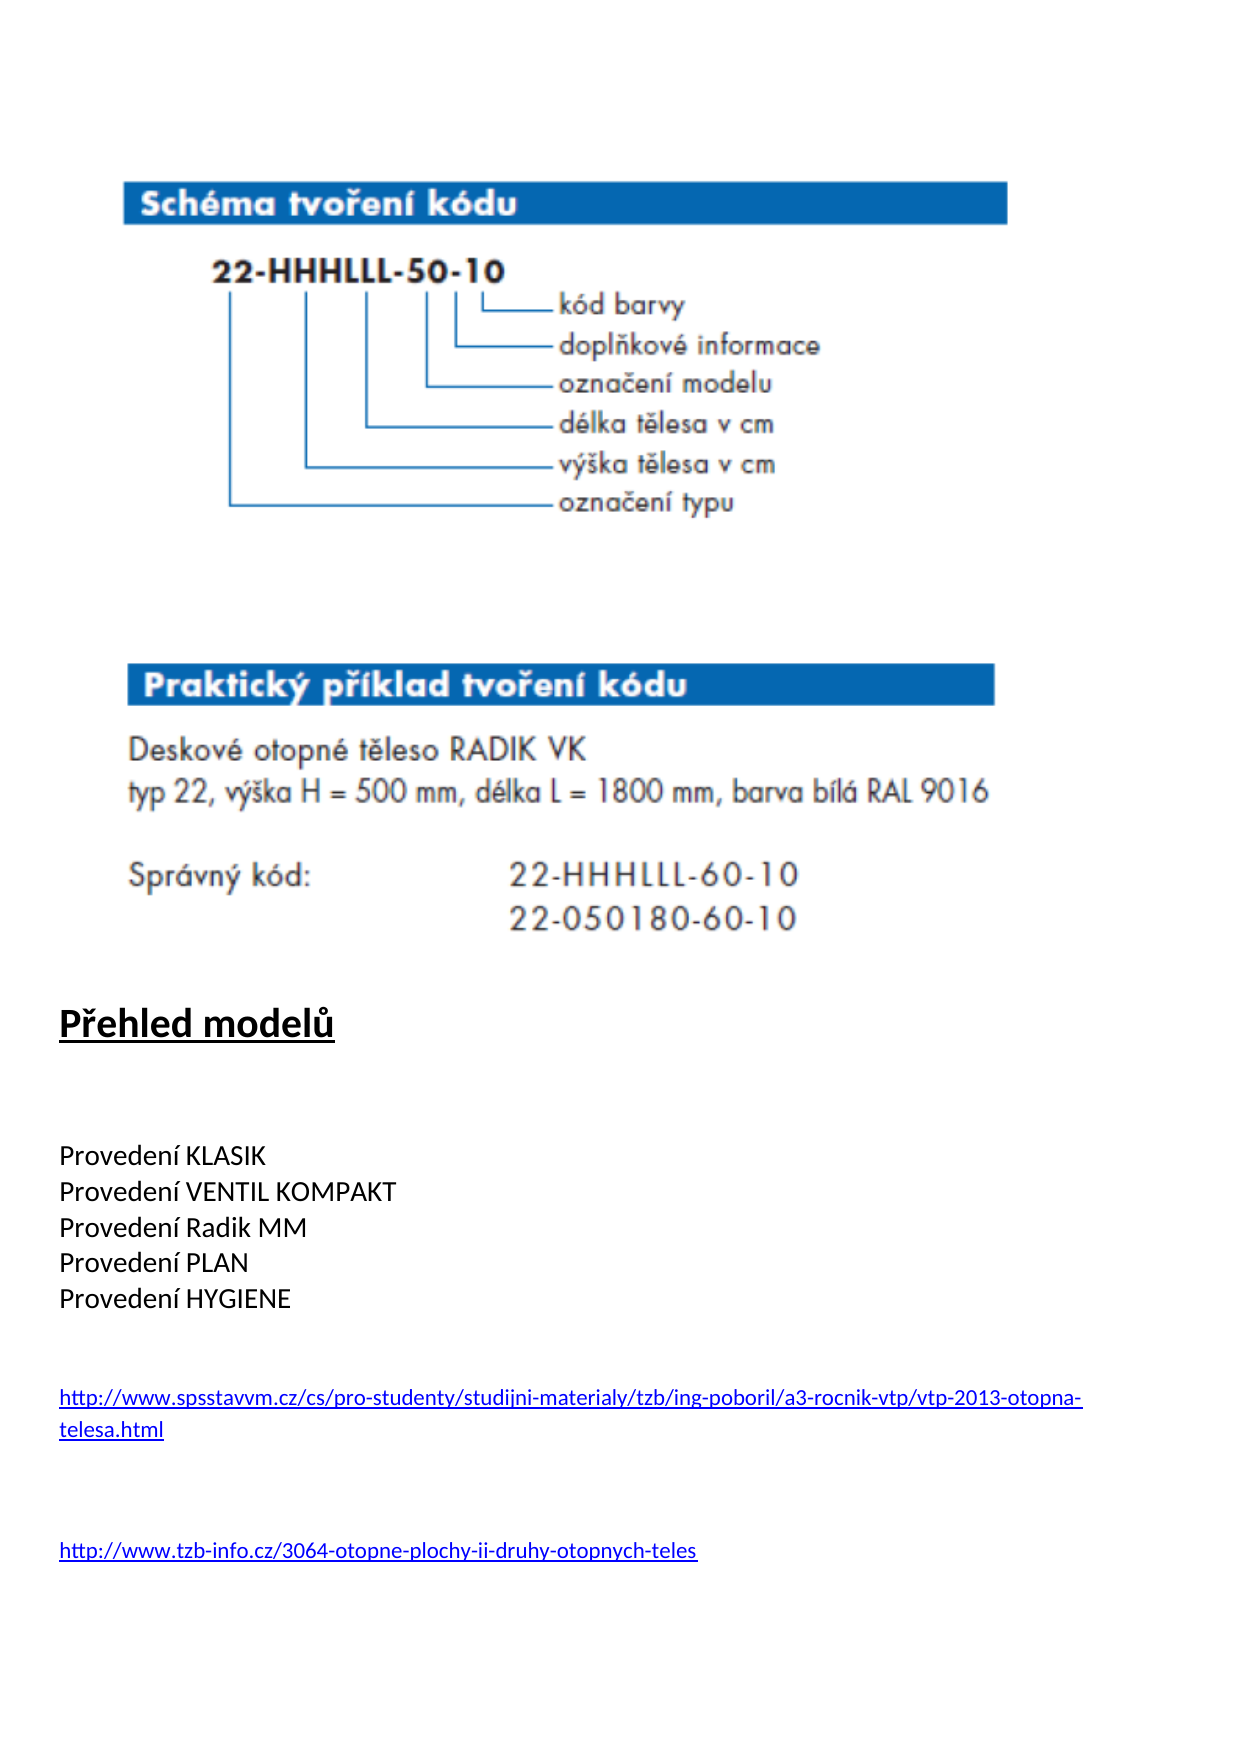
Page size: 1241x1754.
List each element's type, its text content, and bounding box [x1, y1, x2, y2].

text Provedení PLAN [59, 1244, 1181, 1280]
text Provedení HYGIENE [59, 1280, 1181, 1316]
text http://www.tzb-info.cz/3064-otopne-plochy-ii-druhy-otopnych-teles [59, 1536, 1181, 1564]
text Přehled modelů [59, 997, 1181, 1048]
text Provedení VENTIL KOMPAKT [59, 1173, 1181, 1209]
text Provedení KLASIK [59, 1137, 1181, 1173]
text Provedení Radik MM [59, 1209, 1181, 1244]
text http://www.spsstavvm.cz/cs/pro-studenty/studijni-materialy/tzb/ing-poboril/a3-rocnik-vtp/vtp-2013-otopna-telesa.html [59, 1383, 1181, 1443]
